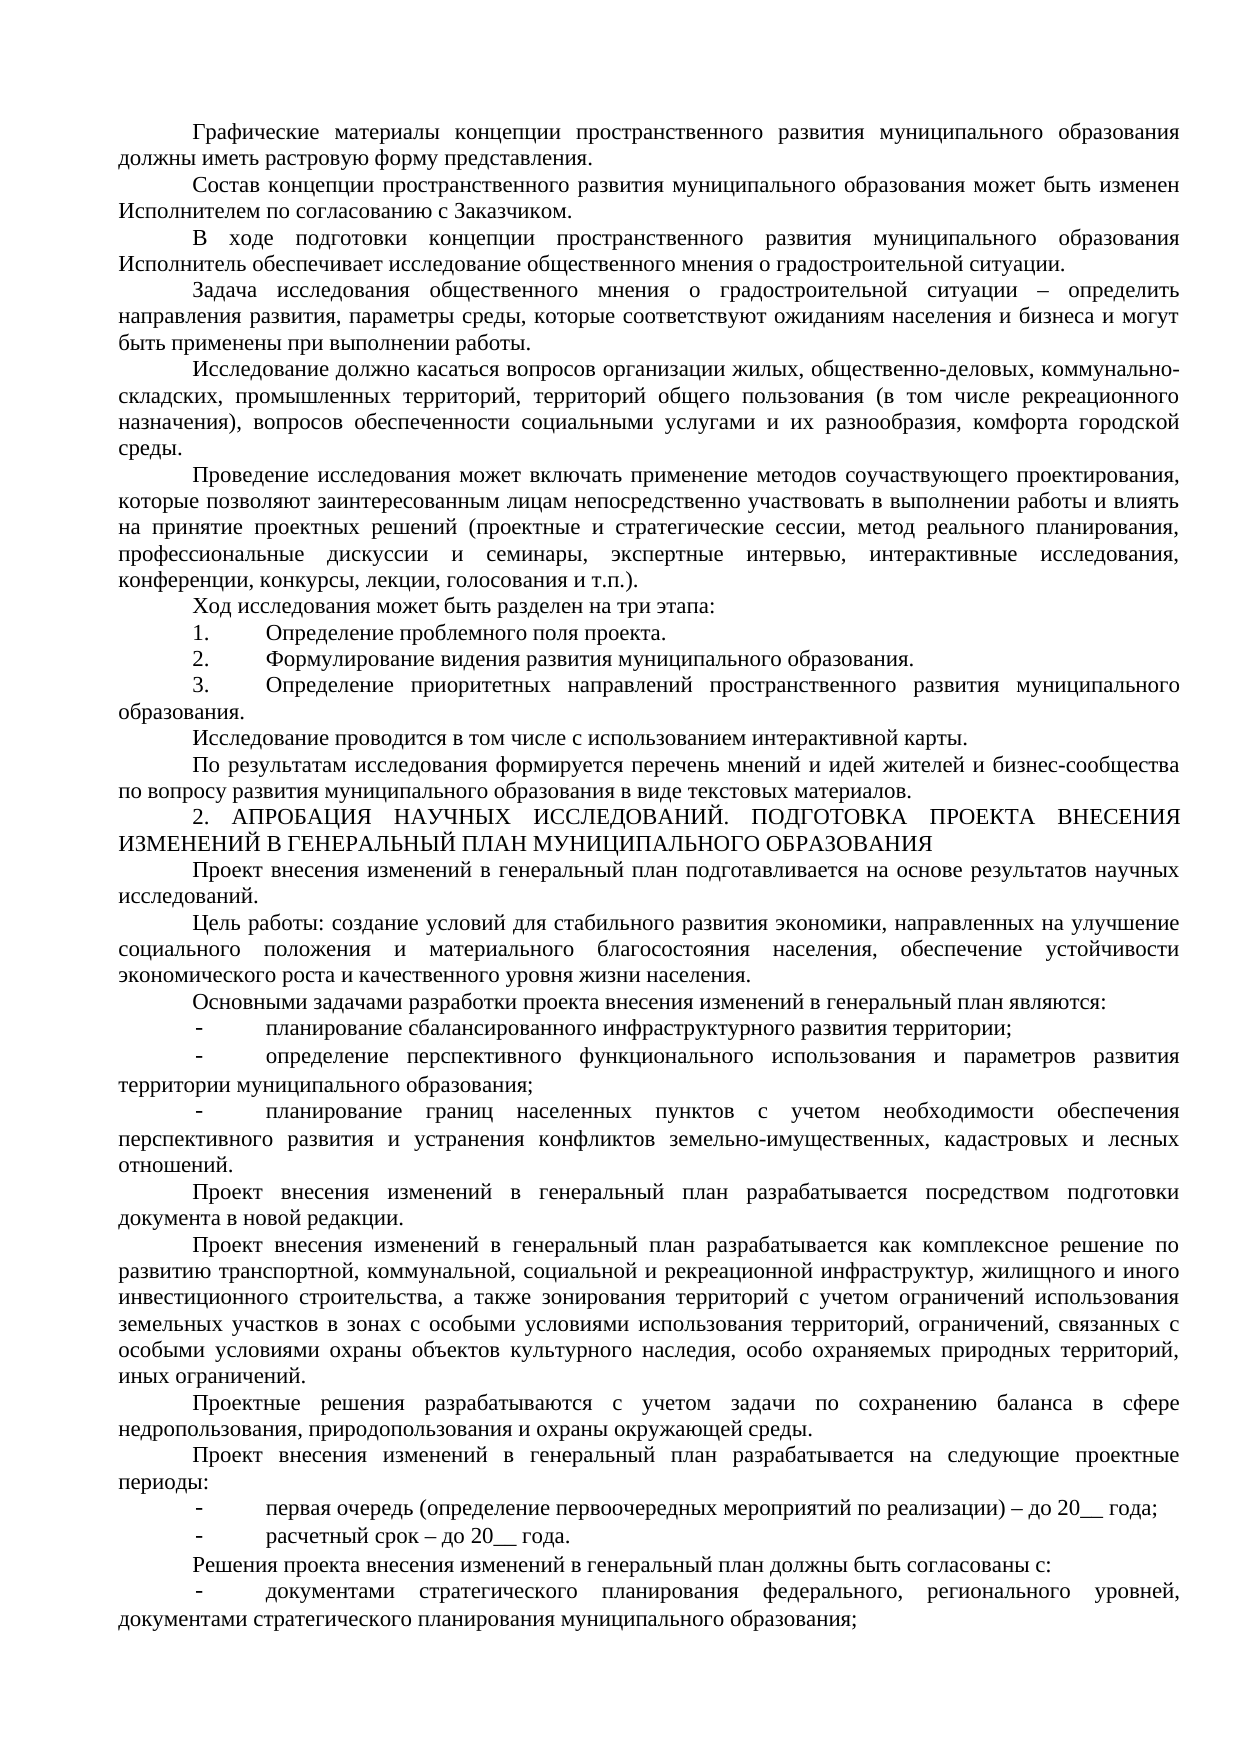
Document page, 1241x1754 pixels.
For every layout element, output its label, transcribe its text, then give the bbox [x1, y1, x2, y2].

text Состав концепции пространственного развития муниципального образования может быть изменен Исполнителем по согласованию с Заказчиком. [118, 171, 1181, 223]
list планирование границ населенных пунктов с учетом необходимости обеспечения перспективного развития и устранения конфликтов земельно-имущественных, кадастровых и лесных отношений. [118, 1097, 1181, 1178]
list Определение проблемного поля проекта. [118, 619, 1181, 645]
list первая очередь (определение первоочередных мероприятий по реализации) – до 20__ года; [118, 1494, 1181, 1522]
text Проектные решения разрабатываются с учетом задачи по сохранению баланса в сфере недропользования, природопользования и охраны окружающей среды. [118, 1389, 1181, 1441]
list определение перспективного функционального использования и параметров развития территории муниципального образования; [118, 1042, 1181, 1097]
list Определение приоритетных направлений пространственного развития муниципального образования. [118, 672, 1181, 724]
text Основными задачами разработки проекта внесения изменений в генеральный план являются: [118, 988, 1181, 1014]
list расчетный срок – до 20__ года. [118, 1522, 1181, 1551]
list планирование сбалансированного инфраструктурного развития территории; [118, 1014, 1181, 1042]
text Исследование должно касаться вопросов организации жилых, общественно-деловых, коммунально-складских, промышленных территорий, территорий общего пользования (в том числе рекреационного назначения), вопросов обеспеченности социальными услугами и их разнообразия, комфорта городской среды. [118, 355, 1181, 461]
text Проект внесения изменений в генеральный план разрабатывается посредством подготовки документа в новой редакции. [118, 1178, 1181, 1231]
text В ходе подготовки концепции пространственного развития муниципального образования Исполнитель обеспечивает исследование общественного мнения о градостроительной ситуации. [118, 223, 1181, 276]
text Задача исследования общественного мнения о градостроительной ситуации – определить направления развития, параметры среды, которые соответствуют ожиданиям населения и бизнеса и могут быть применены при выполнении работы. [118, 276, 1181, 355]
text Решения проекта внесения изменений в генеральный план должны быть согласованы с: [118, 1551, 1181, 1577]
text Проект внесения изменений в генеральный план разрабатывается на следующие проектные периоды: [118, 1441, 1181, 1494]
list Формулирование видения развития муниципального образования. [118, 645, 1181, 672]
text 2. АПРОБАЦИЯ НАУЧНЫХ ИССЛЕДОВАНИЙ. ПОДГОТОВКА ПРОЕКТА ВНЕСЕНИЯ ИЗМЕНЕНИЙ В ГЕНЕРАЛЬНЫЙ ПЛАН МУНИЦИПАЛЬНОГО ОБРАЗОВАНИЯ [118, 803, 1181, 856]
text Проект внесения изменений в генеральный план подготавливается на основе результатов научных исследований. [118, 856, 1181, 909]
text Исследование проводится в том числе с использованием интерактивной карты. [118, 724, 1181, 751]
text Графические материалы концепции пространственного развития муниципального образования должны иметь растровую форму представления. [118, 118, 1181, 171]
text Проведение исследования может включать применение методов соучаствующего проектирования, которые позволяют заинтересованным лицам непосредственно участвовать в выполнении работы и влиять на принятие проектных решений (проектные и стратегические сессии, метод реального планирования, профессиональные дискуссии и семинары, экспертные интервью, интерактивные исследования, конференции, конкурсы, лекции, голосования и т.п.). [118, 461, 1181, 592]
list документами стратегического планирования федерального, регионального уровней, документами стратегического планирования муниципального образования; [118, 1577, 1181, 1632]
text Ход исследования может быть разделен на три этапа: [118, 592, 1181, 619]
text Проект внесения изменений в генеральный план разрабатывается как комплексное решение по развитию транспортной, коммунальной, социальной и рекреационной инфраструктур, жилищного и иного инвестиционного строительства, а также зонирования территорий с учетом ограничений использования земельных участков в зонах с особыми условиями использования территорий, ограничений, связанных с особыми условиями охраны объектов культурного наследия, особо охраняемых природных территорий, иных ограничений. [118, 1231, 1181, 1389]
text Цель работы: создание условий для стабильного развития экономики, направленных на улучшение социального положения и материального благосостояния населения, обеспечение устойчивости экономического роста и качественного уровня жизни населения. [118, 909, 1181, 988]
text По результатам исследования формируется перечень мнений и идей жителей и бизнес-сообщества по вопросу развития муниципального образования в виде текстовых материалов. [118, 751, 1181, 803]
